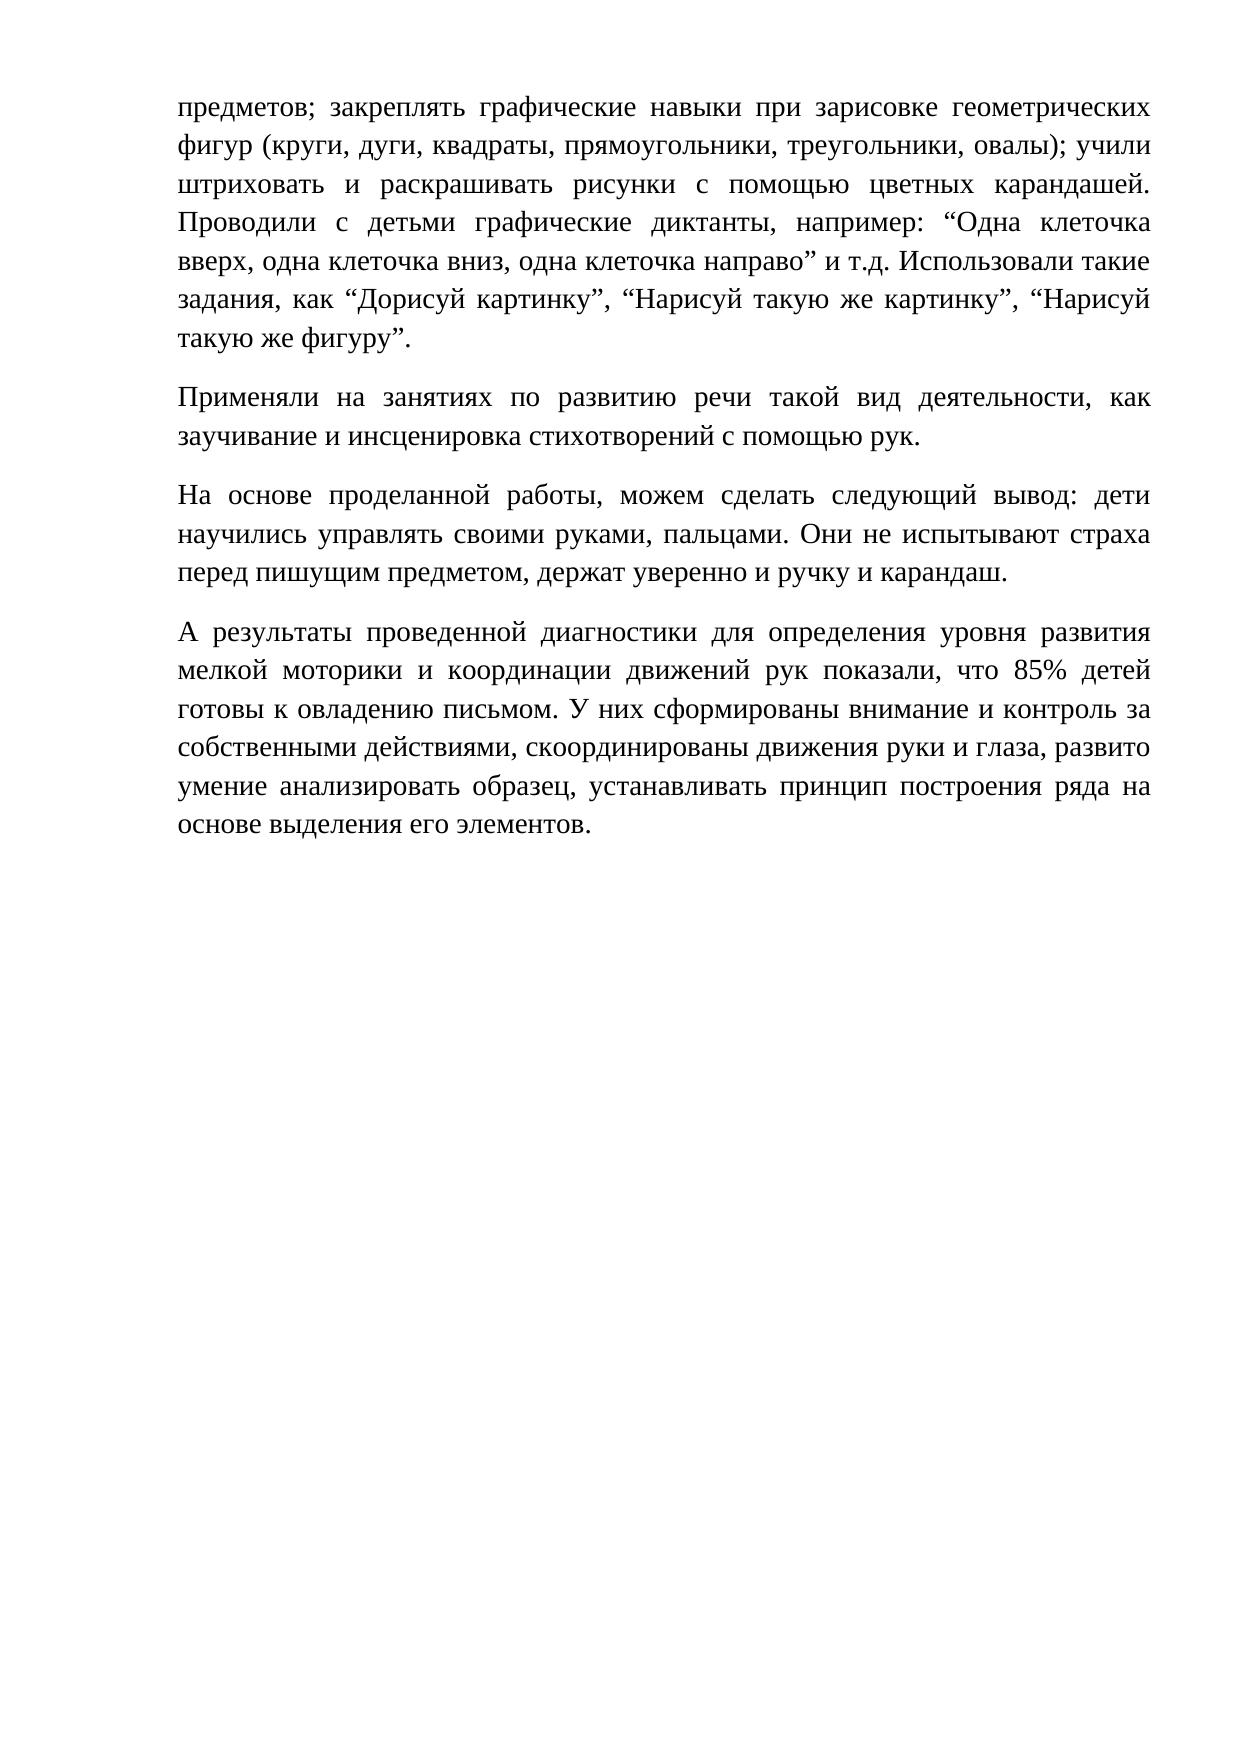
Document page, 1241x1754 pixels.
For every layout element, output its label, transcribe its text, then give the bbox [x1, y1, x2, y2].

text На основе проделанной работы, можем сделать следующий вывод: дети научились управлять своими руками, пальцами. Они не испытывают страха перед пишущим предметом, держат уверенно и ручку и карандаш. [177, 477, 1152, 588]
text Применяли на занятиях по развитию речи такой вид деятельности, как заучивание и инсценировка стихотворений с помощью рук. [177, 379, 1152, 451]
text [177, 89, 1152, 353]
text А результаты проведенной диагностики для определения уровня развития мелкой моторики и координации движений рук показали, что 85% детей готовы к овладению письмом. У них сформированы внимание и контроль за собственными действиями, скоординированы движения руки и глаза, развито умение анализировать образец, устанавливать принцип построения ряда на основе выделения его элементов. [177, 614, 1152, 840]
